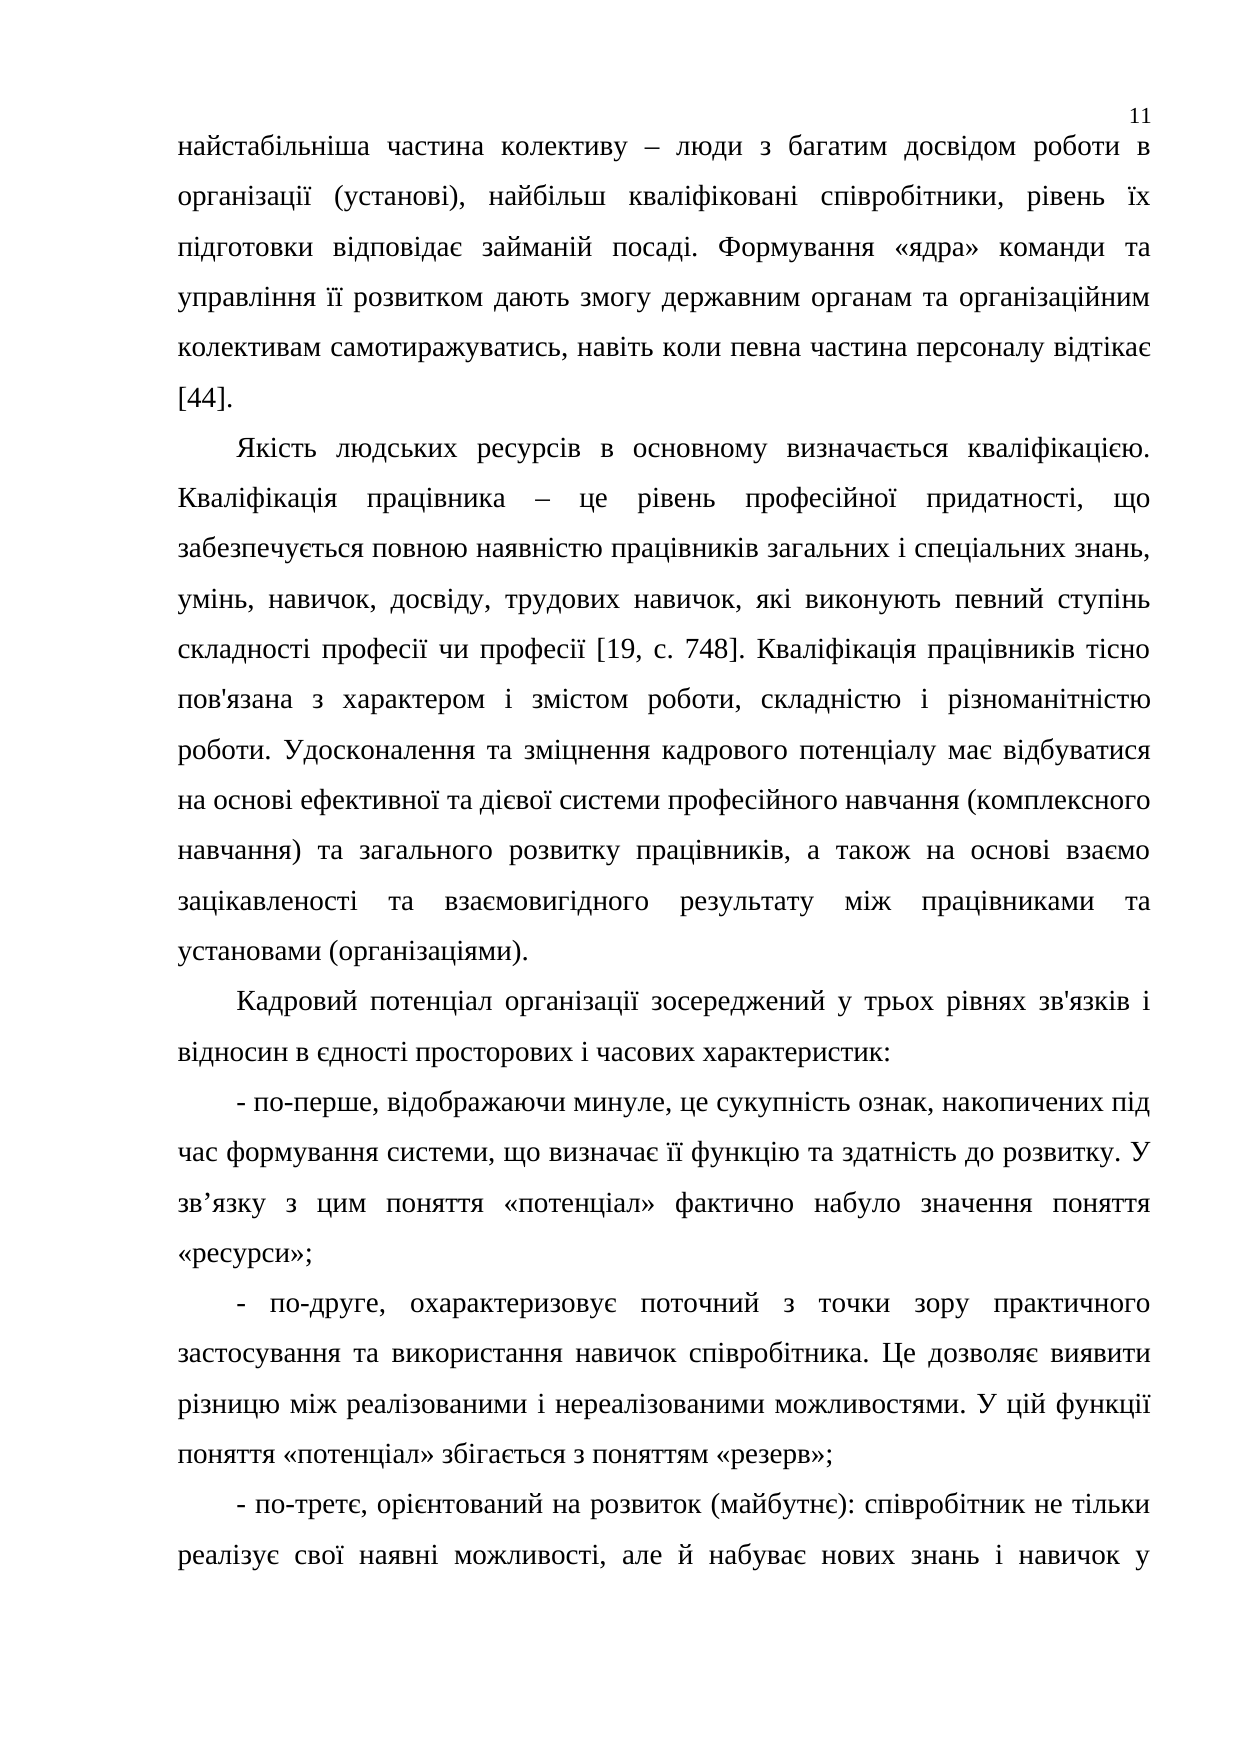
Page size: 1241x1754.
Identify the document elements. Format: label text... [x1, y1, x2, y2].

text - по-друге, охарактеризовує поточний з точки зору практичного застосування та використання навичок співробітника. Це дозволяє виявити різницю між реалізованими і нереалізованими можливостями. У цій функції поняття «потенціал» збігається з поняттям «резерв»; [177, 1285, 1152, 1470]
text Якість людських ресурсів в основному визначається кваліфікацією. Кваліфікація працівника – це рівень професійної придатності, що забезпечується повною наявністю працівників загальних і спеціальних знань, умінь, навичок, досвіду, трудових навичок, які виконують певний ступінь складності професії чи професії [19, с. 748]. Кваліфікація працівників тісно пов'язана з характером і змістом роботи, складністю і різноманітністю роботи. Удосконалення та зміцнення кадрового потенціалу має відбуватися на основі ефективної та дієвої системи професійного навчання (комплексного навчання) та загального розвитку працівників, а також на основі взаємо зацікавленості та взаємовигідного результату між працівниками та установами (організаціями). [177, 430, 1152, 967]
text - по-перше, відображаючи минуле, це сукупність ознак, накопичених під час формування системи, що визначає її функцію та здатність до розвитку. У зв’язку з цим поняття «потенціал» фактично набуло значення поняття «ресурси»; [177, 1084, 1152, 1268]
text Кадровий потенціал організації зосереджений у трьох рівнях зв'язків і відносин в єдності просторових і часових характеристик: [177, 983, 1152, 1067]
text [177, 1487, 1152, 1570]
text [177, 128, 1152, 413]
